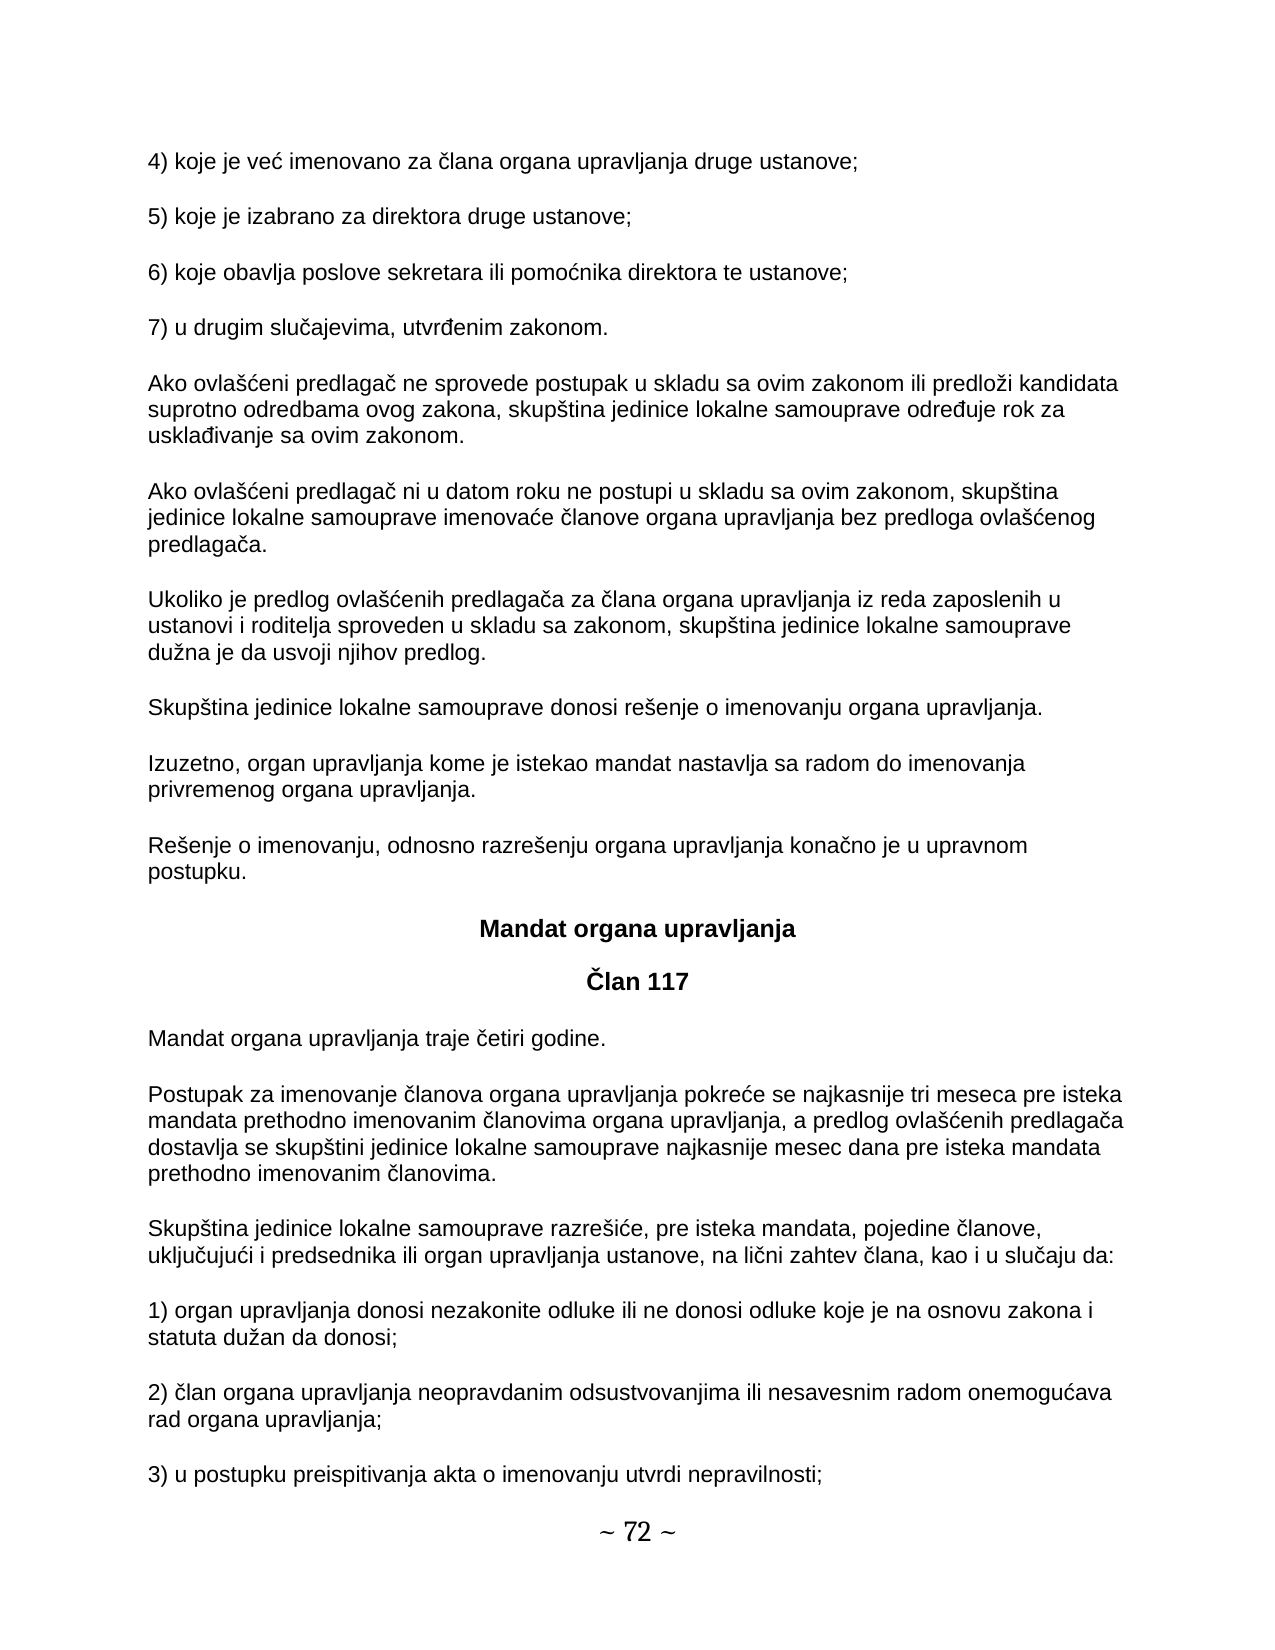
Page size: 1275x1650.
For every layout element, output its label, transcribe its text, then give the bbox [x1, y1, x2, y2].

text Član 117 [148, 967, 1127, 996]
text 1) organ upravljanja donosi nezakonite odluke ili ne donosi odluke koje je na osnovu zakona i statuta dužan da donosi; [148, 1297, 1127, 1350]
text Ukoliko je predlog ovlašćenih predlagača za člana organa upravljanja iz reda zaposlenih u ustanovi i roditelja sproveden u skladu sa zakonom, skupština jedinice lokalne samouprave dužna je da usvoji njihov predlog. [148, 586, 1127, 665]
text Mandat organa upravljanja [148, 914, 1127, 942]
text 7) u drugim slučajevima, utvrđenim zakonom. [148, 314, 1127, 341]
text Izuzetno, organ upravljanja kome je istekao mandat nastavlja sa radom do imenovanja privremenog organa upravljanja. [148, 750, 1127, 803]
text Ako ovlašćeni predlagač ni u datom roku ne postupi u skladu sa ovim zakonom, skupština jedinice lokalne samouprave imenovaće članove organa upravljanja bez predloga ovlašćenog predlagača. [148, 478, 1127, 557]
text 6) koje obavlja poslove sekretara ili pomoćnika direktora te ustanove; [148, 259, 1127, 285]
text Skupština jedinice lokalne samouprave donosi rešenje o imenovanju organa upravljanja. [148, 694, 1127, 721]
text 4) koje je već imenovano za člana organa upravljanja druge ustanove; [148, 148, 1127, 174]
text 2) član organa upravljanja neopravdanim odsustvovanjima ili nesavesnim radom onemogućava rad organa upravljanja; [148, 1379, 1127, 1432]
text Skupština jedinice lokalne samouprave razrešiće, pre isteka mandata, pojedine članove, uključujući i predsednika ili organ upravljanja ustanove, na lični zahtev člana, kao i u slučaju da: [148, 1215, 1127, 1268]
text Ako ovlašćeni predlagač ne sprovede postupak u skladu sa ovim zakonom ili predloži kandidata suprotno odredbama ovog zakona, skupština jedinice lokalne samouprave određuje rok za usklađivanje sa ovim zakonom. [148, 370, 1127, 449]
text Postupak za imenovanje članova organa upravljanja pokreće se najkasnije tri meseca pre isteka mandata prethodno imenovanim članovima organa upravljanja, a predlog ovlašćenih predlagača dostavlja se skupštini jedinice lokalne samouprave najkasnije mesec dana pre isteka mandata prethodno imenovanim članovima. [148, 1081, 1127, 1186]
text 5) koje je izabrano za direktora druge ustanove; [148, 203, 1127, 229]
text Mandat organa upravljanja traje četiri godine. [148, 1025, 1127, 1052]
text Rešenje o imenovanju, odnosno razrešenju organa upravljanja konačno je u upravnom postupku. [148, 832, 1127, 884]
text 3) u postupku preispitivanja akta o imenovanju utvrdi nepravilnosti; [148, 1461, 1127, 1487]
